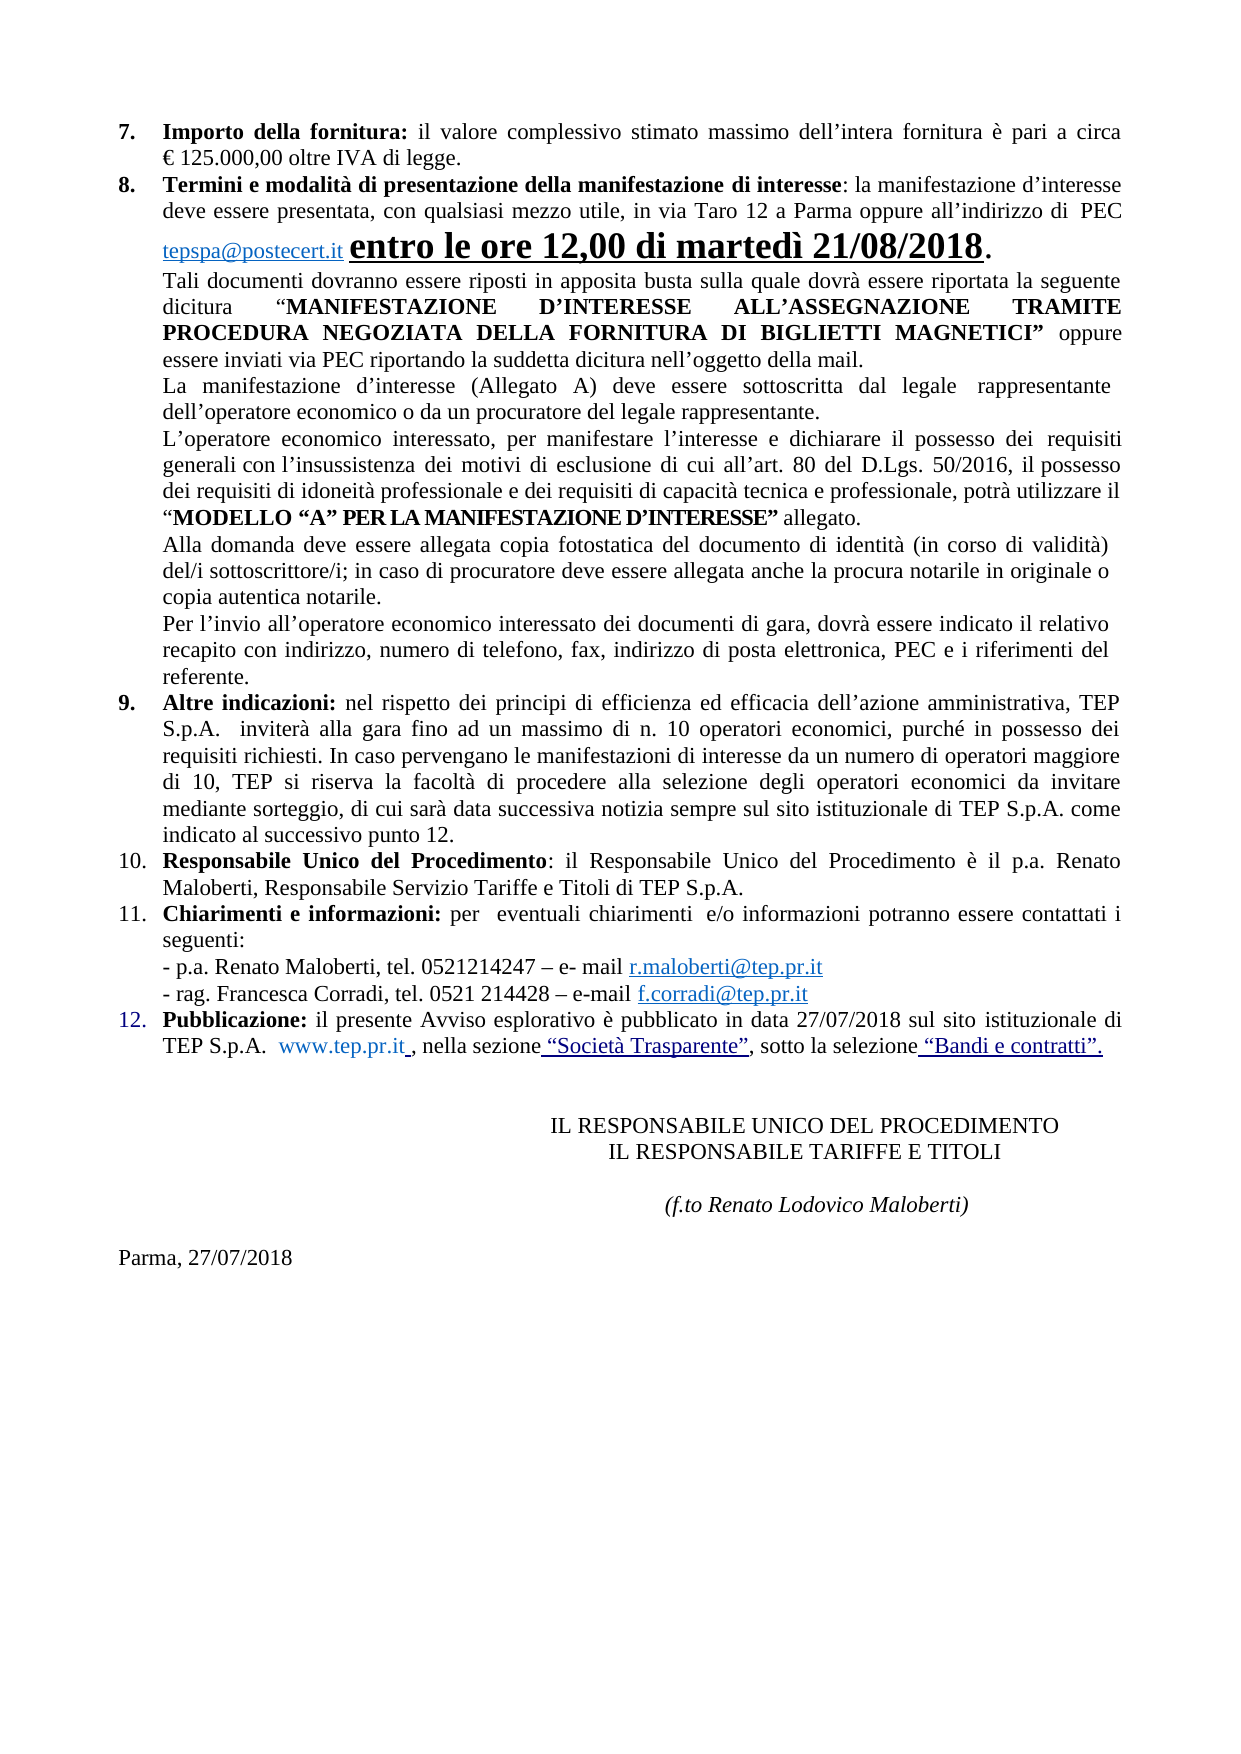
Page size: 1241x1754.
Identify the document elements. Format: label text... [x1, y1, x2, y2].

text - p.a. Renato Maloberti, tel. 0521214247 – e- mail r.maloberti@tep.pr.it [162, 953, 1111, 979]
text (f.to Renato Lodovico Maloberti) [664, 1191, 1122, 1217]
list Chiarimenti e informazioni: per eventuali chiarimenti e/o informazioni potranno essere contattati i seguenti: [118, 900, 1122, 953]
text IL RESPONSABILE TARIFFE E TITOLI [487, 1138, 1122, 1165]
list Pubblicazione: il presente Avviso esplorativo è pubblicato in data 27/07/2018 sul sito istituzionale di TEP S.p.A. www.tep.pr.it , nella sezione “Società Trasparente”, sotto la selezione “Bandi e contratti”. [118, 1006, 1122, 1059]
list Importo della fornitura: il valore complessivo stimato massimo dell’intera fornitura è pari a circa € 125.000,00 oltre IVA di legge. [118, 118, 1122, 171]
text - rag. Francesca Corradi, tel. 0521 214428 – e-mail f.corradi@tep.pr.it [162, 980, 1111, 1006]
text IL RESPONSABILE UNICO DEL PROCEDIMENTO [487, 1112, 1122, 1138]
list Termini e modalità di presentazione della manifestazione di interesse: la manifestazione d’interesse deve essere presentata, con qualsiasi mezzo utile, in via Taro 12 a Parma oppure all’indirizzo di PEC tepspa@postecert.it entro le ore 12,00 di martedì 21/08/2018. [118, 171, 1122, 267]
text Alla domanda deve essere allegata copia fotostatica del documento di identità (in corso di validità) del/i sottoscrittore/i; in caso di procuratore deve essere allegata anche la procura notarile in originale o copia autentica notarile. [162, 531, 1111, 610]
list Altre indicazioni: nel rispetto dei principi di efficienza ed efficacia dell’azione amministrativa, TEP S.p.A. inviterà alla gara fino ad un massimo di n. 10 operatori economici, purché in possesso dei requisiti richiesti. In caso pervengano le manifestazioni di interesse da un numero di operatori maggiore di 10, TEP si riserva la facoltà di procedere alla selezione degli operatori economici da invitare mediante sorteggio, di cui sarà data successiva notizia sempre sul sito istituzionale di TEP S.p.A. come indicato al successivo punto 12. [118, 689, 1122, 847]
text Tali documenti dovranno essere riposti in apposita busta sulla quale dovrà essere riportata la seguente dicitura “MANIFESTAZIONE D’INTERESSE ALL’ASSEGNAZIONE TRAMITE PROCEDURA NEGOZIATA DELLA FORNITURA DI BIGLIETTI MAGNETICI” oppure essere inviati via PEC riportando la suddetta dicitura nell’oggetto della mail. [162, 267, 1122, 372]
list Responsabile Unico del Procedimento: il Responsabile Unico del Procedimento è il p.a. Renato Maloberti, Responsabile Servizio Tariffe e Titoli di TEP S.p.A. [118, 847, 1122, 900]
text Parma, 27/07/2018 [118, 1244, 1122, 1270]
text Per l’invio all’operatore economico interessato dei documenti di gara, dovrà essere indicato il relativo recapito con indirizzo, numero di telefono, fax, indirizzo di posta elettronica, PEC e i riferimenti del referente. [162, 610, 1111, 689]
text L’operatore economico interessato, per manifestare l’interesse e dichiarare il possesso dei requisiti generali con l’insussistenza dei motivi di esclusione di cui all’art. 80 del D.Lgs. 50/2016, il possesso dei requisiti di idoneità professionale e dei requisiti di capacità tecnica e professionale, potrà utilizzare il “MODELLO “A” PER LA MANIFESTAZIONE D’INTERESSE” allegato. [162, 425, 1122, 530]
text La manifestazione d’interesse (Allegato A) deve essere sottoscritta dal legale rappresentante dell’operatore economico o da un procuratore del legale rappresentante. [162, 372, 1111, 425]
